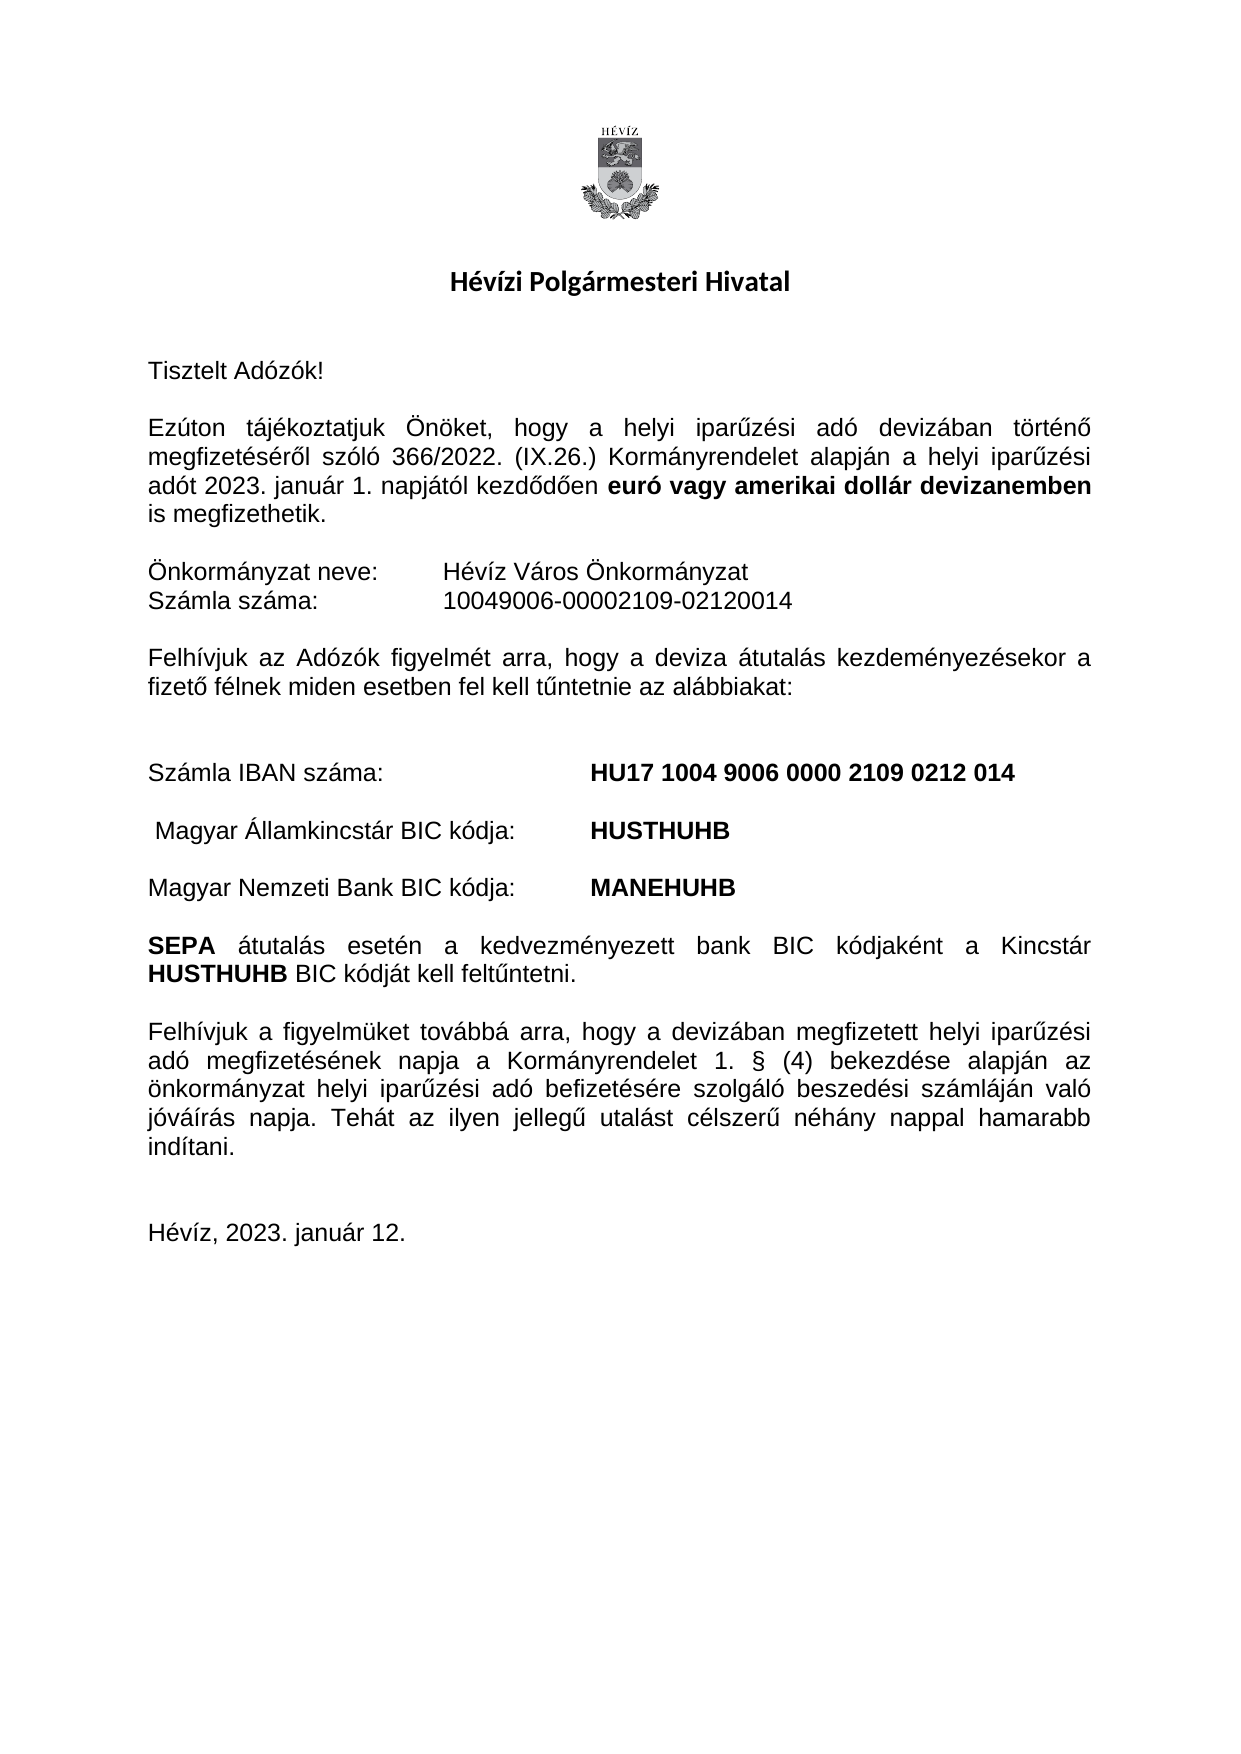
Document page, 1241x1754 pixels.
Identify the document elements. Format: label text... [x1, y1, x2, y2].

text Hévíz, 2023. január 12. [148, 1218, 1093, 1247]
text Magyar Államkincstár BIC kódja: HUSTHUHB [148, 816, 1093, 844]
text Magyar Nemzeti Bank BIC kódja: MANEHUHB [148, 873, 1093, 902]
text Számla IBAN száma: HU17 1004 9006 0000 2109 0212 014 [148, 758, 1093, 787]
text Ezúton tájékoztatjuk Önöket, hogy a helyi iparűzési adó devizában történő megfizetéséről szóló 366/2022. (IX.26.) Kormányrendelet alapján a helyi iparűzési adót 2023. január 1. napjától kezdődően euró vagy amerikai dollár devizanemben is megfizethetik. [148, 413, 1093, 528]
text Önkormányzat neve: Hévíz Város Önkormányzat [148, 557, 1093, 586]
text Tisztelt Adózók! [148, 356, 1093, 384]
text SEPA átutalás esetén a kedvezményezett bank BIC kódjaként a Kincstár HUSTHUHB BIC kódját kell feltűntetni. [148, 931, 1093, 988]
text Felhívjuk az Adózók figyelmét arra, hogy a deviza átutalás kezdeményezésekor a fizető félnek miden esetben fel kell tűntetnie az alábbiakat: [148, 643, 1093, 701]
text Számla száma: 10049006-00002109-02120014 [148, 586, 1093, 614]
text Felhívjuk a figyelmüket továbbá arra, hogy a devizában megfizetett helyi iparűzési adó megfizetésének napja a Kormányrendelet 1. § (4) bekezdése alapján az önkormányzat helyi iparűzési adó befizetésére szolgáló beszedési számláján való jóváírás napja. Tehát az ilyen jellegű utalást célszerű néhány nappal hamarabb indítani. [148, 1017, 1093, 1161]
text Hévízi Polgármesteri Hivatal [148, 263, 1093, 298]
